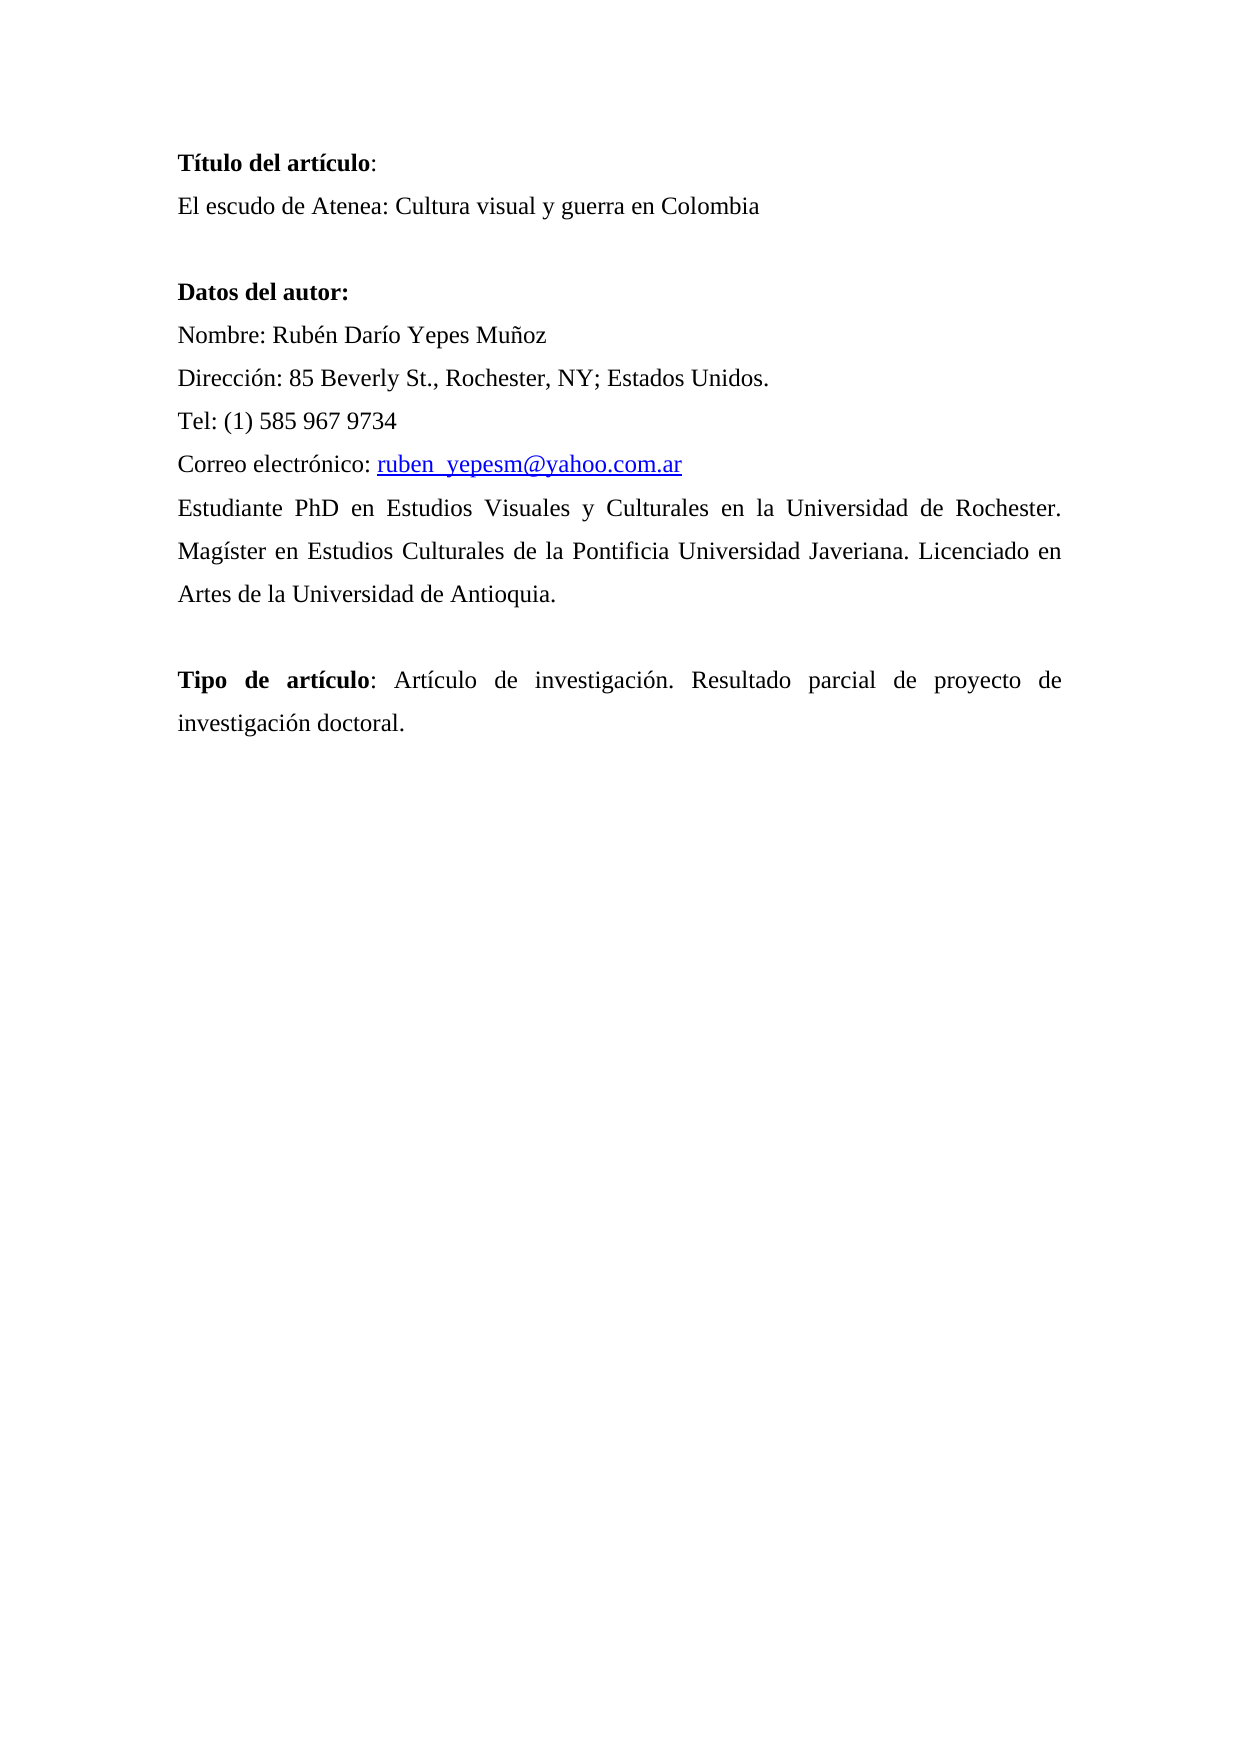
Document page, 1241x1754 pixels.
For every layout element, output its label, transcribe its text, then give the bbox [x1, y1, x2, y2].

text Tipo de artículo: Artículo de investigación. Resultado parcial de proyecto de investigación doctoral. [177, 665, 1063, 737]
text Nombre: Rubén Darío Yepes Muñoz [177, 320, 1063, 349]
text Tel: (1) 585 967 9734 [177, 406, 1063, 435]
text El escudo de Atenea: Cultura visual y guerra en Colombia [177, 191, 1063, 219]
text Estudiante PhD en Estudios Visuales y Culturales en la Universidad de Rochester. Magíster en Estudios Culturales de la Pontificia Universidad Javeriana. Licenciado en Artes de la Universidad de Antioquia. [177, 493, 1063, 608]
text Título del artículo: [177, 148, 1063, 176]
text Correo electrónico: ruben_yepesm@yahoo.com.ar [177, 449, 1063, 478]
text Datos del autor: [177, 277, 1063, 306]
text Dirección: 85 Beverly St., Rochester, NY; Estados Unidos. [177, 363, 1063, 392]
